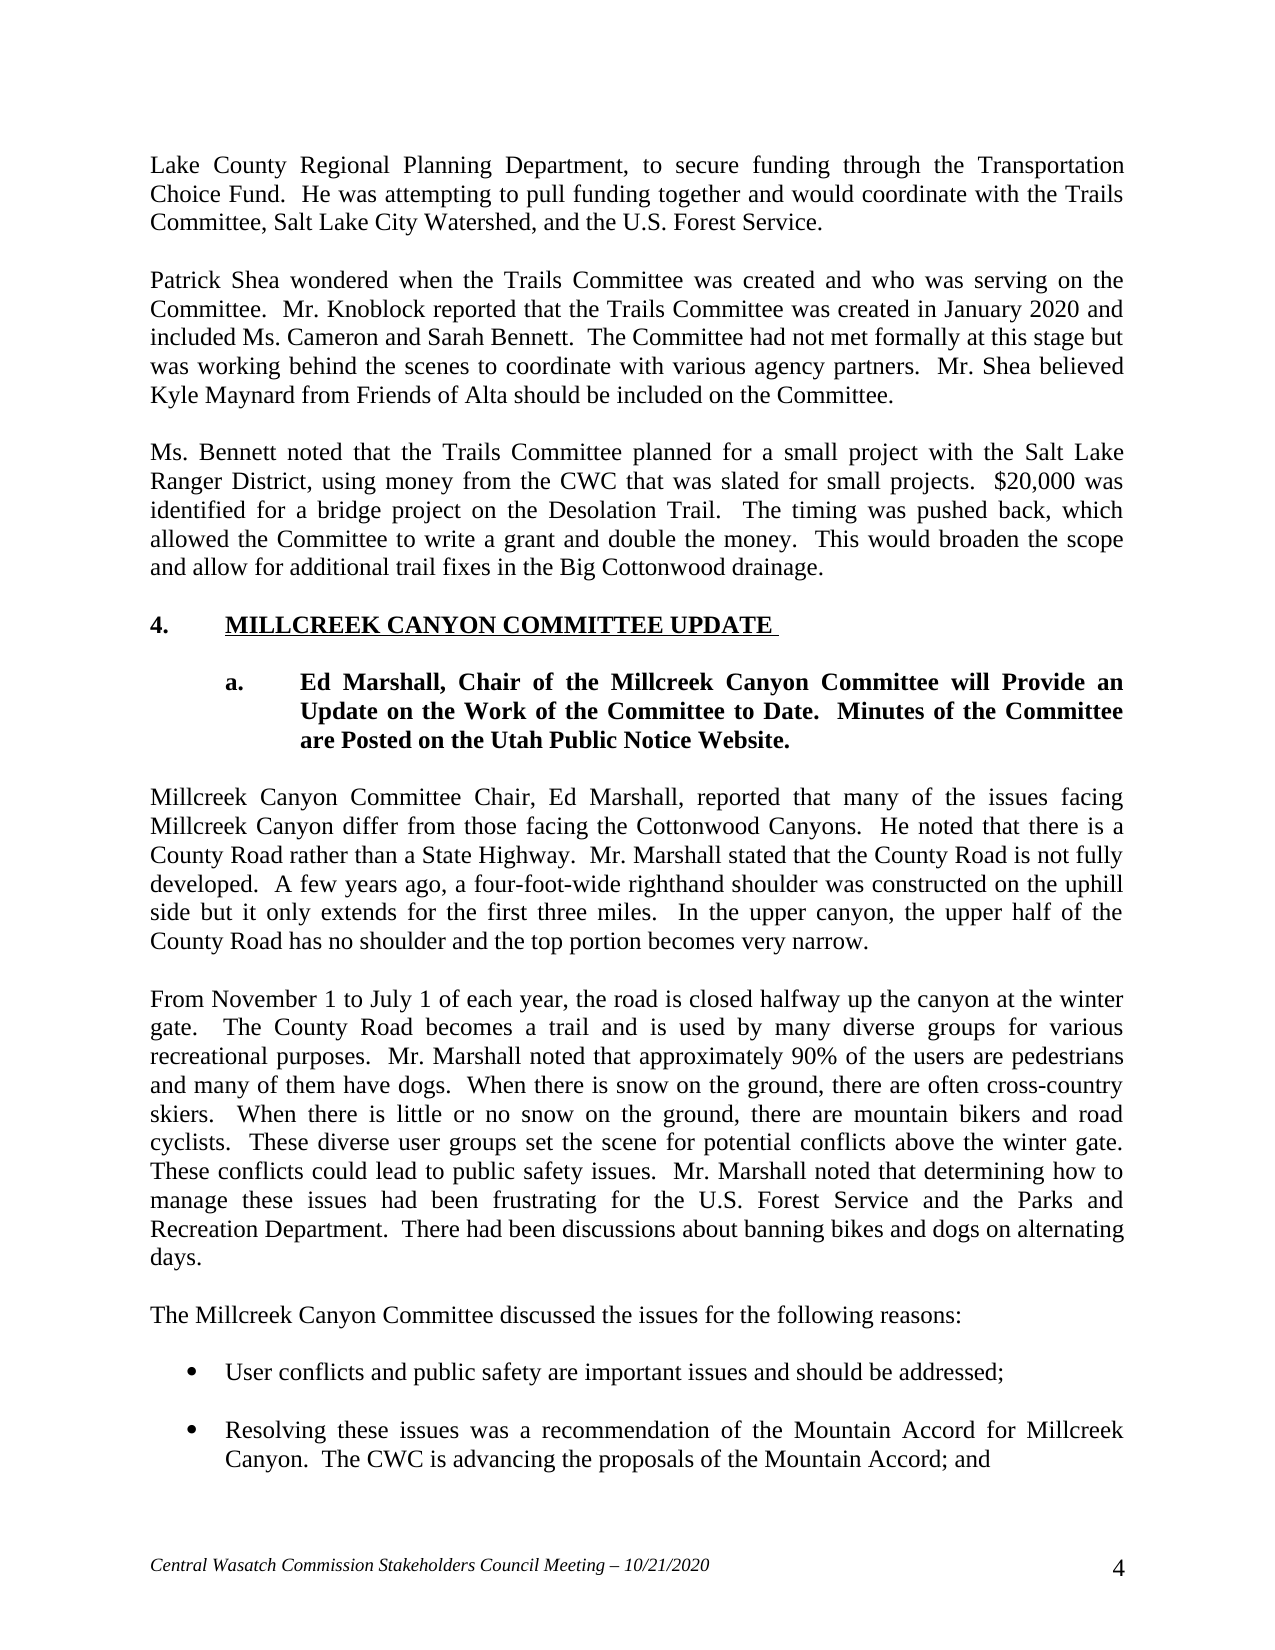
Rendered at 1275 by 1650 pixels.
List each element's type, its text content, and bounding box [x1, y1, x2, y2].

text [150, 150, 1125, 236]
list User conflicts and public safety are important issues and should be addressed; [187, 1357, 1125, 1386]
text From November 1 to July 1 of each year, the road is closed halfway up the canyon at the winter gate. The County Road becomes a trail and is used by many diverse groups for various recreational purposes. Mr. Marshall noted that approximately 90% of the users are pedestrians and many of them have dogs. When there is snow on the ground, there are often cross-country skiers. When there is little or no snow on the ground, there are mountain bikers and road cyclists. These diverse user groups set the scene for potential conflicts above the winter gate. These conflicts could lead to public safety issues. Mr. Marshall noted that determining how to manage these issues had been frustrating for the U.S. Forest Service and the Parks and Recreation Department. There had been discussions about banning bikes and dogs on alternating days. [150, 984, 1125, 1271]
list Ed Marshall, Chair of the Millcreek Canyon Committee will Provide an Update on the Work of the Committee to Date. Minutes of the Committee are Posted on the Utah Public Notice Website. [225, 667, 1125, 754]
text Patrick Shea wondered when the Trails Committee was created and who was serving on the Committee. Mr. Knoblock reported that the Trails Committee was created in January 2020 and included Ms. Cameron and Sarah Bennett. The Committee had not met formally at this stage but was working behind the scenes to coordinate with various agency partners. Mr. Shea believed Kyle Maynard from Friends of Alta should be included on the Committee. [150, 265, 1125, 409]
text The Millcreek Canyon Committee discussed the issues for the following reasons: [150, 1300, 1125, 1329]
text Millcreek Canyon Committee Chair, Ed Marshall, reported that many of the issues facing Millcreek Canyon differ from those facing the Cottonwood Canyons. He noted that there is a County Road rather than a State Highway. Mr. Marshall stated that the County Road is not fully developed. A few years ago, a four-foot-wide righthand shoulder was constructed on the uphill side but it only extends for the first three miles. In the upper canyon, the upper half of the County Road has no shoulder and the top portion becomes very narrow. [150, 782, 1125, 955]
list MILLCREEK CANYON COMMITTEE UPDATE [150, 610, 1125, 639]
list Resolving these issues was a recommendation of the Mountain Accord for Millcreek Canyon. The CWC is advancing the proposals of the Mountain Accord; and [187, 1415, 1125, 1472]
text Ms. Bennett noted that the Trails Committee planned for a small project with the Salt Lake Ranger District, using money from the CWC that was slated for small projects. $20,000 was identified for a bridge project on the Desolation Trail. The timing was pushed back, which allowed the Committee to write a grant and double the money. This would broaden the scope and allow for additional trail fixes in the Big Cottonwood drainage. [150, 437, 1125, 581]
